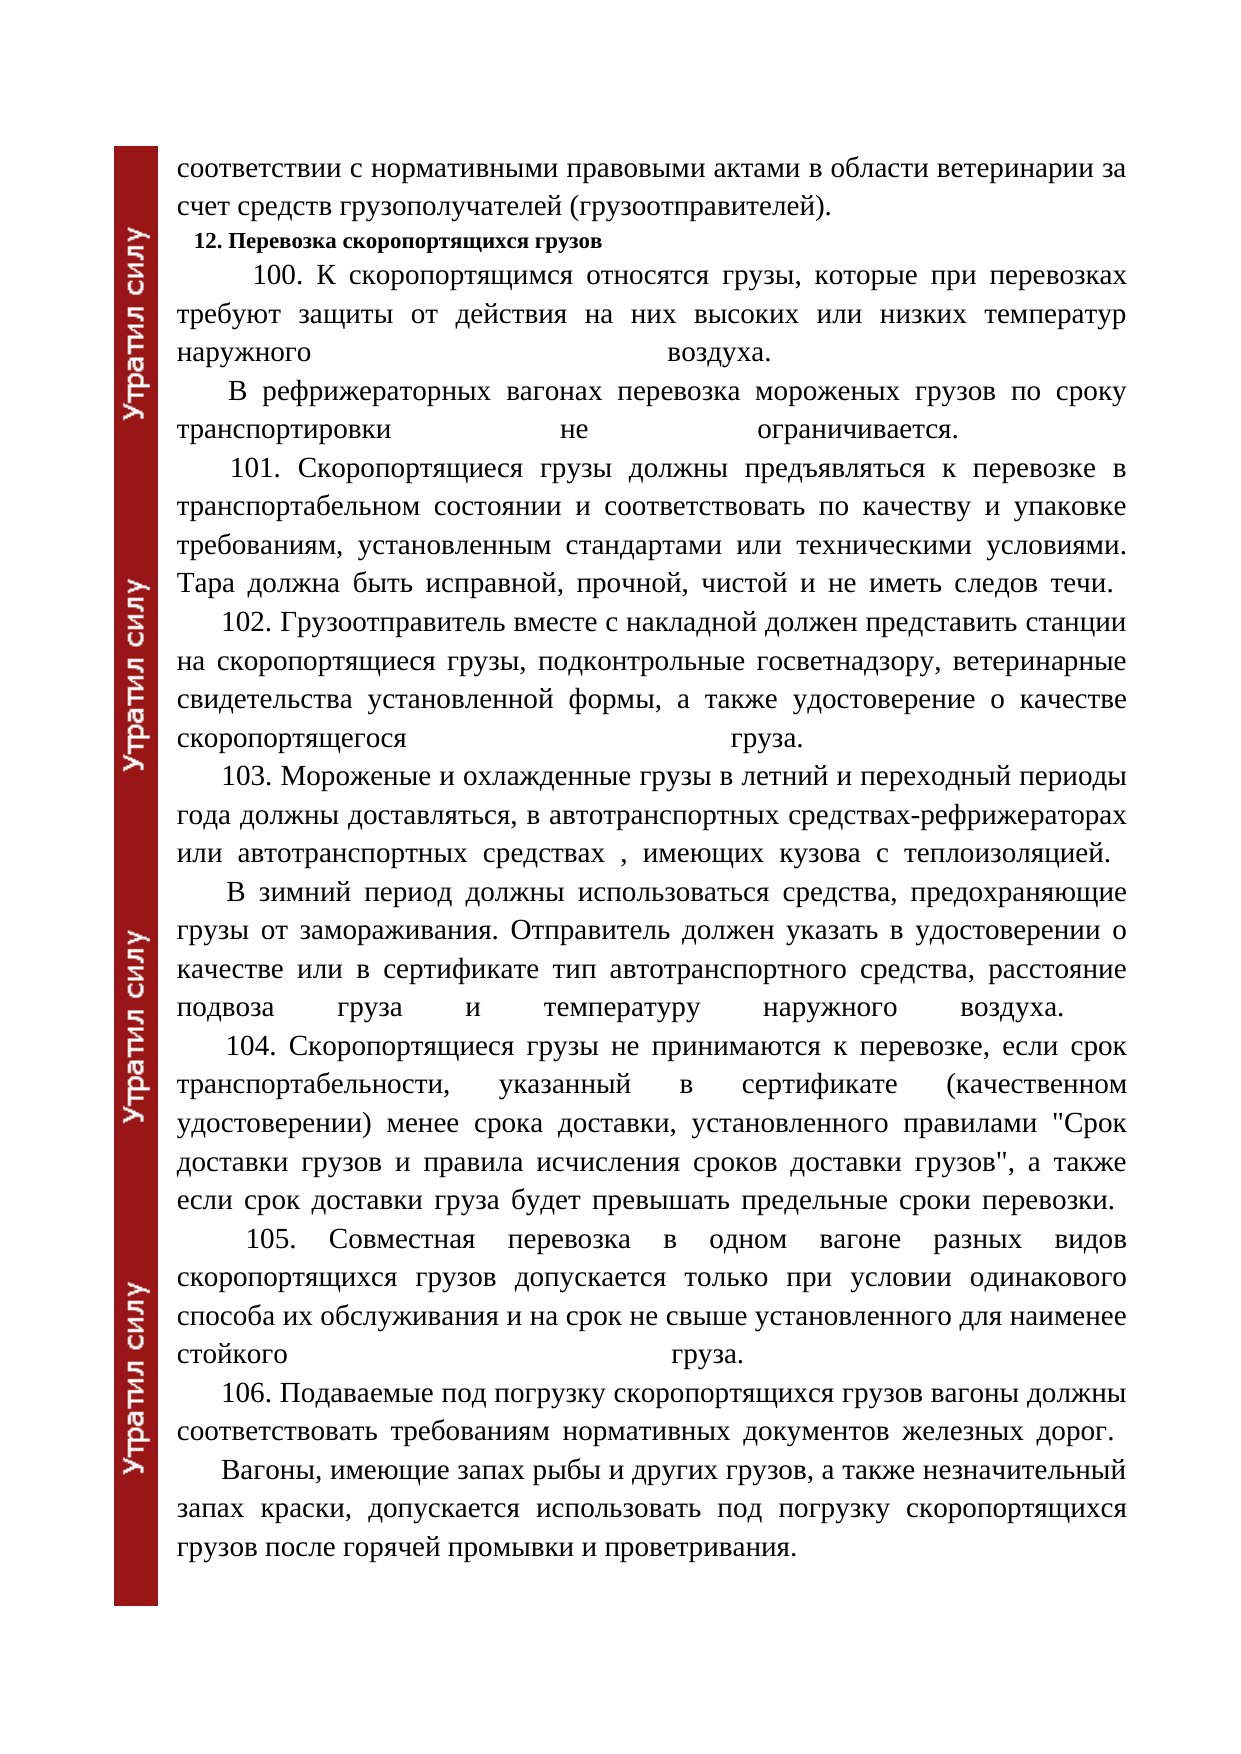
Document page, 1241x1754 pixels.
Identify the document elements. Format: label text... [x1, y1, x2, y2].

picture [114, 1563, 158, 1606]
text 12. Перевозка скоропортящихся грузов [112, 227, 1128, 253]
picture [114, 146, 158, 150]
text 100. К скоропортящимся относятся грузы, которые при перевозках требуют защиты от действия на них высоких или низких температур наружного воздуха. В рефрижераторных вагонах перевозка мороженых грузов по сроку транспортировки не ограничивается. 101. Скоропортящиеся грузы должны предъявляться к перевозке в транспортабельном состоянии и соответствовать по качеству и упаковке требованиям, установленным стандартами или техническими условиями. Тара должна быть исправной, прочной, чистой и не иметь следов течи. 102. Грузоотправитель вместе с накладной должен представить станции на скоропортящиеся грузы, подконтрольные госветнадзору, ветеринарные свидетельства установленной формы, а также удостоверение о качестве скоропортящегося груза. 103. Мороженые и охлажденные грузы в летний и переходный периоды года должны доставляться, в автотранспортных средствах-рефрижераторах или автотранспортных средствах , имеющих кузова с теплоизоляцией. В зимний период должны использоваться средства, предохраняющие грузы от замораживания. Отправитель должен указать в удостоверении о качестве или в сертификате тип автотранспортного средства, расстояние подвоза груза и температуру наружного воздуха. 104. Скоропортящиеся грузы не принимаются к перевозке, если срок транспортабельности, указанный в сертификате (качественном удостоверении) менее срока доставки, установленного правилами "Срок доставки грузов и правила исчисления сроков доставки грузов", а также если срок доставки груза будет превышать предельные сроки перевозки. 105. Совместная перевозка в одном вагоне разных видов скоропортящихся грузов допускается только при условии одинакового способа их обслуживания и на срок не свыше установленного для наименее стойкого груза. 106. Подаваемые под погрузку скоропортящихся грузов вагоны должны соответствовать требованиям нормативных документов железных дорог. Вагоны, имеющие запах рыбы и других грузов, а также незначительный запах краски, допускается использовать под погрузку скоропортящихся грузов после горячей промывки и проветривания. [112, 257, 1128, 1563]
picture [114, 253, 158, 257]
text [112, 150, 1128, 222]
picture [114, 222, 158, 227]
